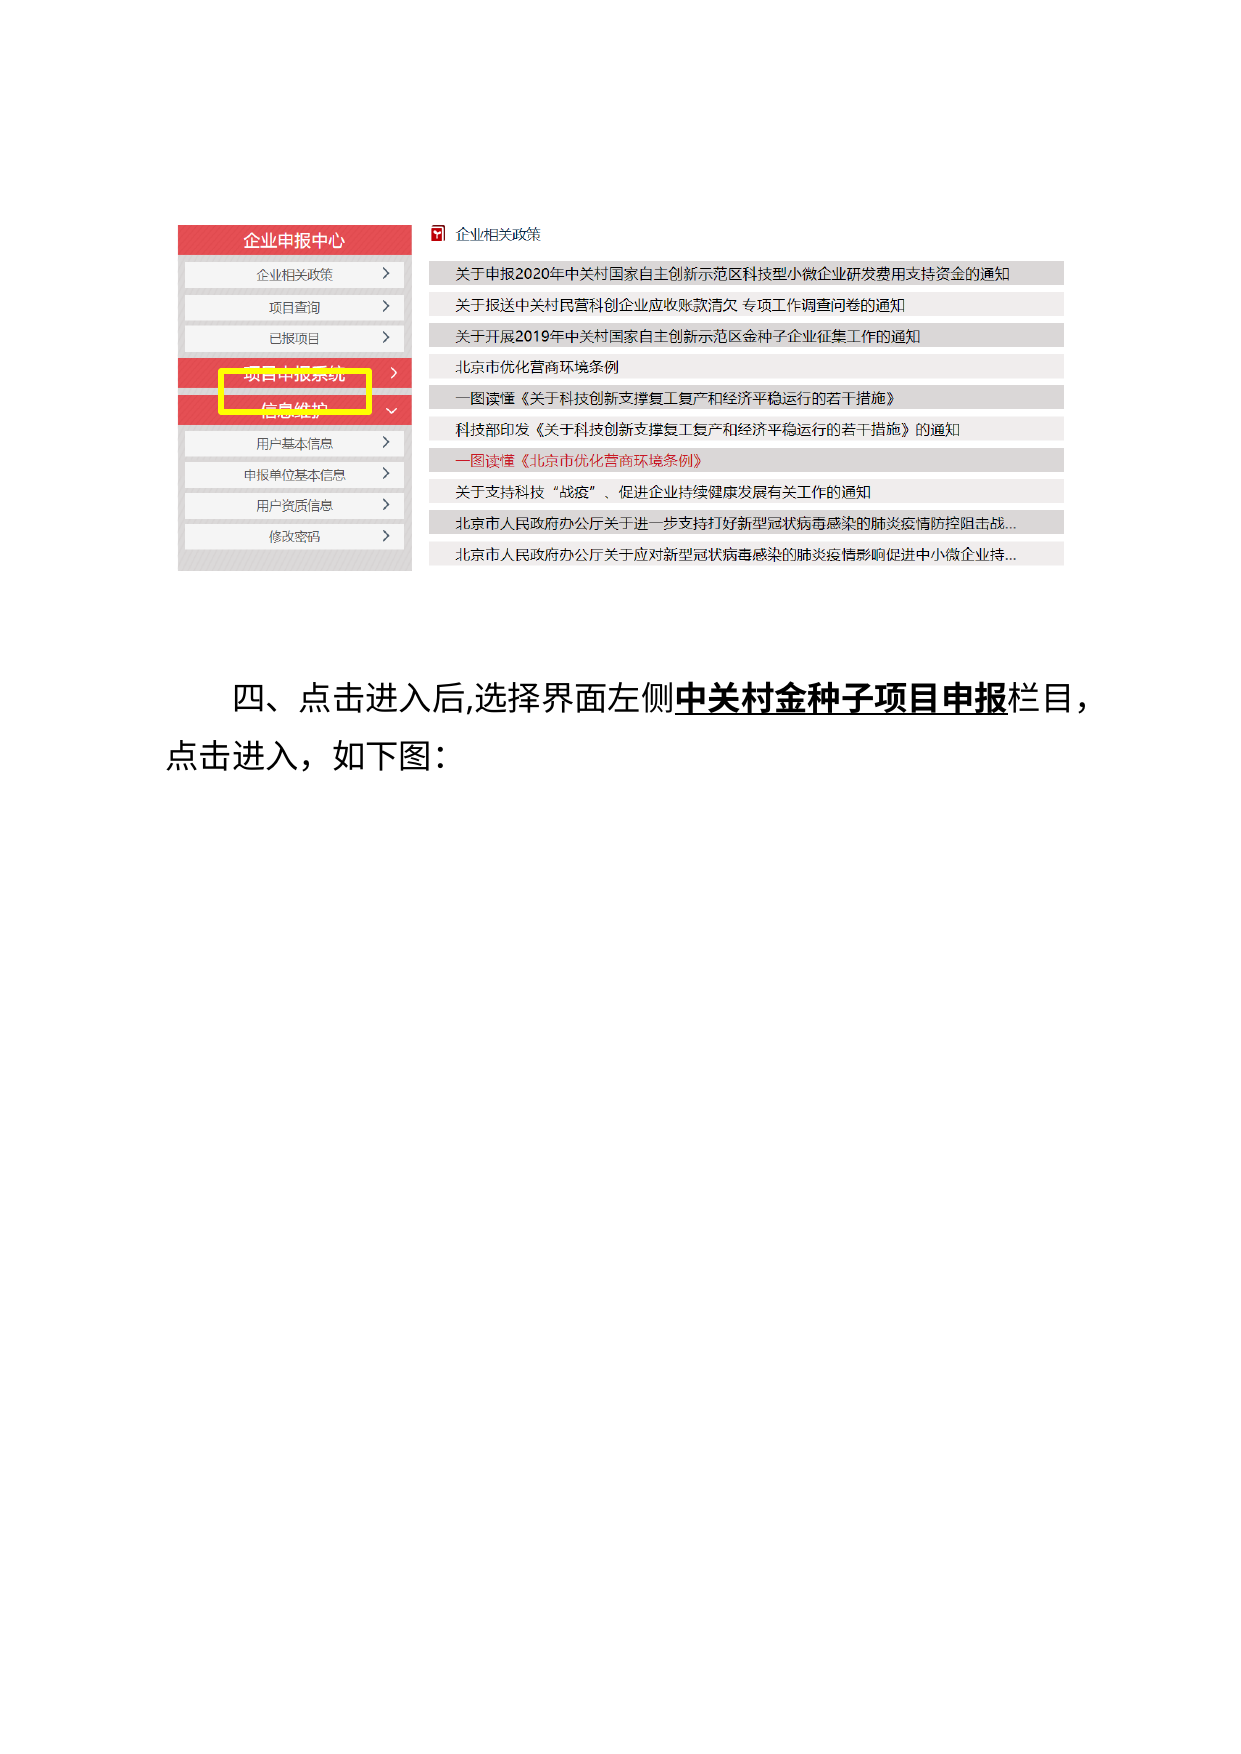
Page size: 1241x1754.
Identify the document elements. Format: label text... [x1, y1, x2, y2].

text 四、点击进入后,选择界面左侧中关村金种子项目申报栏目，点击进入，如下图： [165, 664, 1087, 780]
picture [165, 208, 1064, 571]
